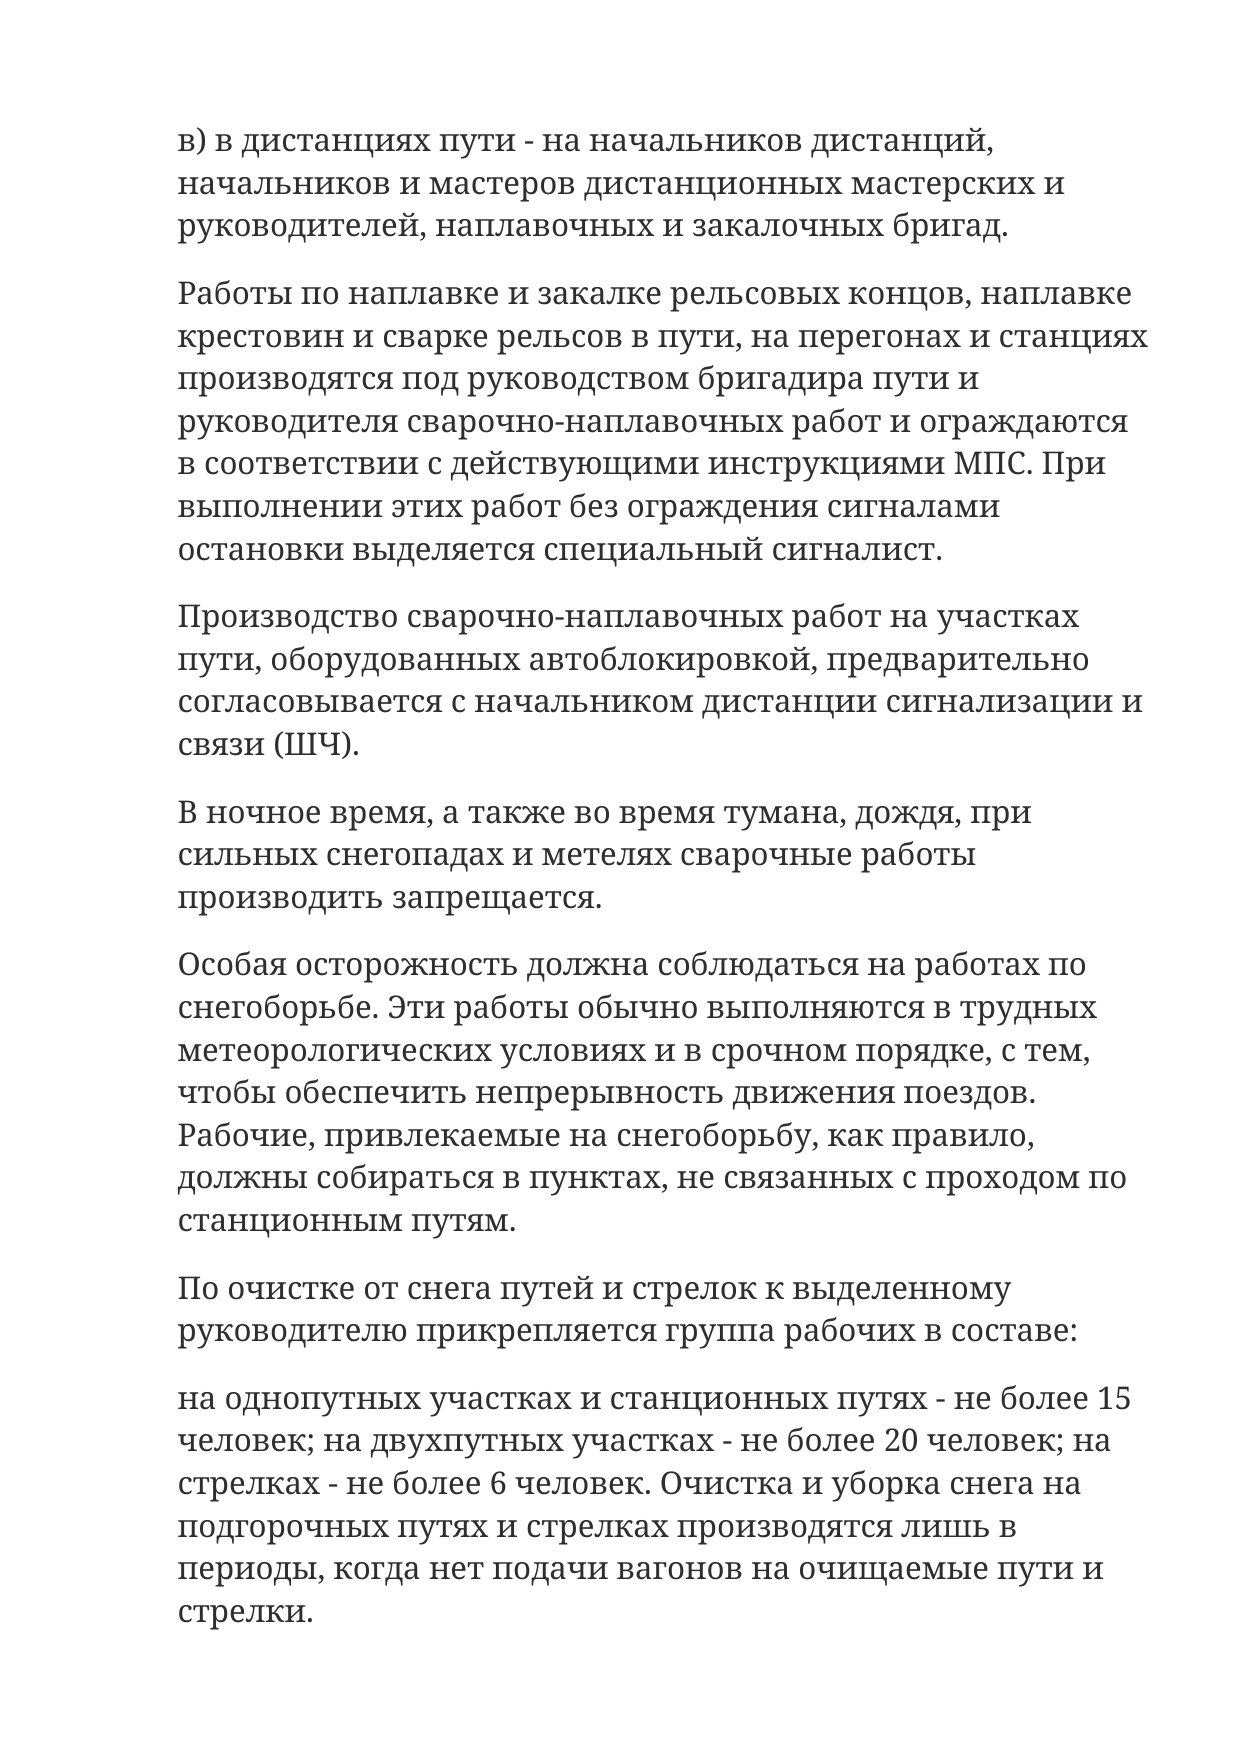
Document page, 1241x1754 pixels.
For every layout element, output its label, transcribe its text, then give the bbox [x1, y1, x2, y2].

text Работы по наплавке и закалке рельсовых концов, наплавке крестовин и сварке рельсов в пути, на перегонах и станциях производятся под руководством бригадира пути и руководителя сварочно-наплавочных работ и ограждаются в соответствии с действующими инструкциями МПС. При выполнении этих работ без ограждения сигналами остановки выделяется специальный сигналист. [177, 271, 1152, 569]
text Особая осторожность должна соблюдаться на работах по снегоборьбе. Эти работы обычно выполняются в трудных метеорологических условиях и в срочном порядке, с тем, чтобы обеспечить непрерывность движения поездов. Рабочие, привлекаемые на снегоборьбу, как правило, должны собираться в пунктах, не связанных с проходом по станционным путям. [177, 942, 1152, 1241]
text По очистке от снега путей и стрелок к выделенному руководителю прикрепляется группа рабочих в составе: [177, 1266, 1152, 1351]
text на однопутных участках и станционных путях - не более 15 человек; на двухпутных участках - не более 20 человек; на стрелках - не более 6 человек. Очистка и уборка снега на подгорочных путях и стрелках производятся лишь в периоды, когда нет подачи вагонов на очищаемые пути и стрелки. [177, 1376, 1152, 1631]
text в) в дистанциях пути - на начальников дистанций, начальников и мастеров дистанционных мастерских и руководителей, наплавочных и закалочных бригад. [177, 118, 1152, 246]
text Производство сварочно-наплавочных работ на участках пути, оборудованных автоблокировкой, предварительно согласовывается с начальником дистанции сигнализации и связи (ШЧ). [177, 594, 1152, 764]
text В ночное время, а также во время тумана, дождя, при сильных снегопадах и метелях сварочные работы производить запрещается. [177, 789, 1152, 917]
